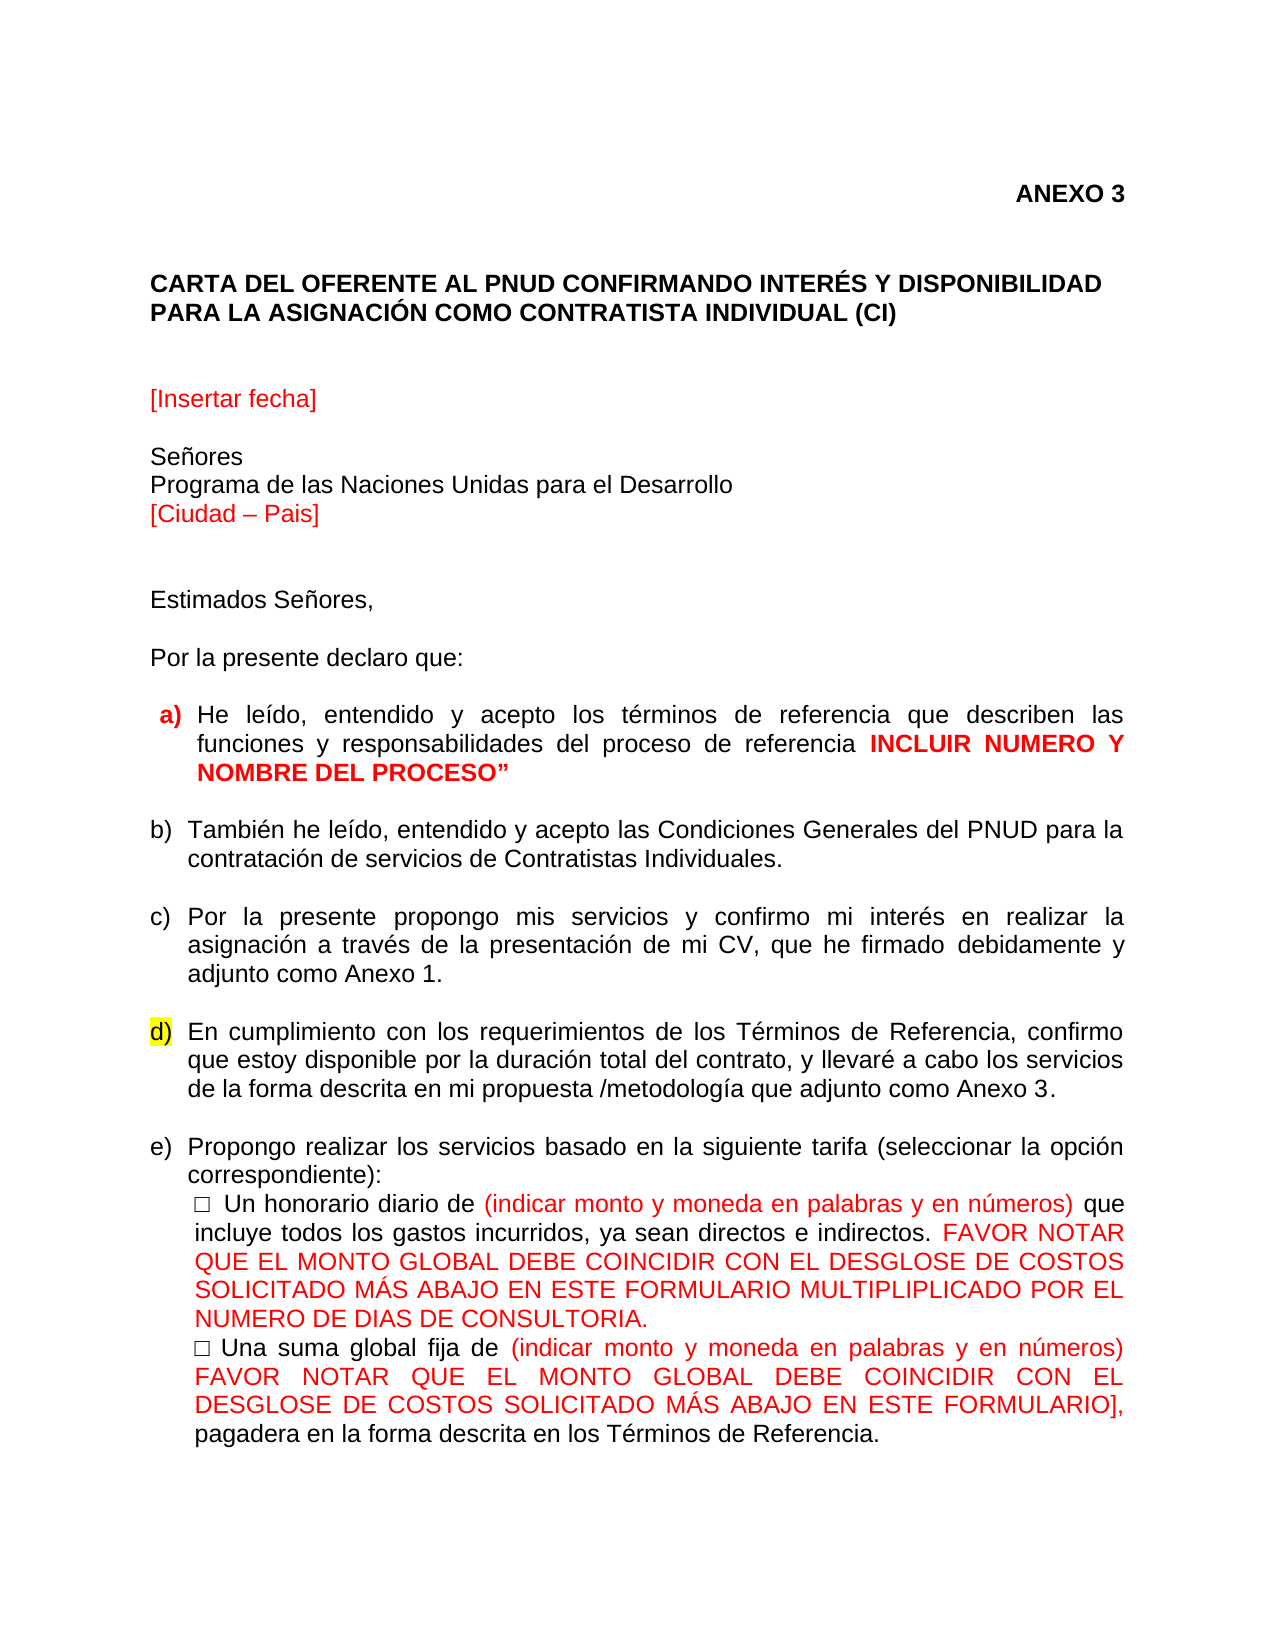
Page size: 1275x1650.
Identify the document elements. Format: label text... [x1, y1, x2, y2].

text □ Un honorario diario de (indicar monto y moneda en palabras y en números) que incluye todos los gastos incurridos, ya sean directos e indirectos. FAVOR NOTAR QUE EL MONTO GLOBAL DEBE COINCIDIR CON EL DESGLOSE DE COSTOS SOLICITADO MÁS ABAJO EN ESTE FORMULARIO MULTIPLIPLICADO POR EL NUMERO DE DIAS DE CONSULTORIA. [194, 1189, 1125, 1333]
list En cumplimiento con los requerimientos de los Términos de Referencia, confirmo que estoy disponible por la duración total del contrato, y llevaré a cabo los servicios de la forma descrita en mi propuesta /metodología que adjunto como Anexo 3. [150, 1017, 1125, 1103]
list Por la presente propongo mis servicios y confirmo mi interés en realizar la asignación a través de la presentación de mi CV, que he firmado debidamente y adjunto como Anexo 1. [150, 902, 1125, 988]
text [Ciudad – Pais] [150, 499, 1125, 528]
text Programa de las Naciones Unidas para el Desarrollo [150, 471, 1125, 499]
text [Insertar fecha] [150, 384, 1125, 413]
list He leído, entendido y acepto los términos de referencia que describen las funciones y responsabilidades del proceso de referencia INCLUIR NUMERO Y NOMBRE DEL PROCESO” [159, 701, 1125, 787]
text □ Una suma global fija de (indicar monto y moneda en palabras y en números) FAVOR NOTAR QUE EL MONTO GLOBAL DEBE COINCIDIR CON EL DESGLOSE DE COSTOS SOLICITADO MÁS ABAJO EN ESTE FORMULARIO], pagadera en la forma descrita en los Términos de Referencia. [194, 1333, 1125, 1448]
list Propongo realizar los servicios basado en la siguiente tarifa (seleccionar la opción correspondiente): [150, 1132, 1125, 1189]
text PARA LA ASIGNACIÓN COMO CONTRATISTA INDIVIDUAL (CI) [150, 298, 1125, 327]
text Señores [150, 442, 1125, 471]
list También he leído, entendido y acepto las Condiciones Generales del PNUD para la contratación de servicios de Contratistas Individuales. [150, 816, 1125, 873]
text ANEXO 3 [150, 179, 1125, 207]
text Por la presente declaro que: [150, 643, 1125, 672]
text CARTA DEL OFERENTE AL PNUD CONFIRMANDO INTERÉS Y DISPONIBILIDAD [150, 269, 1125, 298]
text Estimados Señores, [150, 586, 1125, 614]
